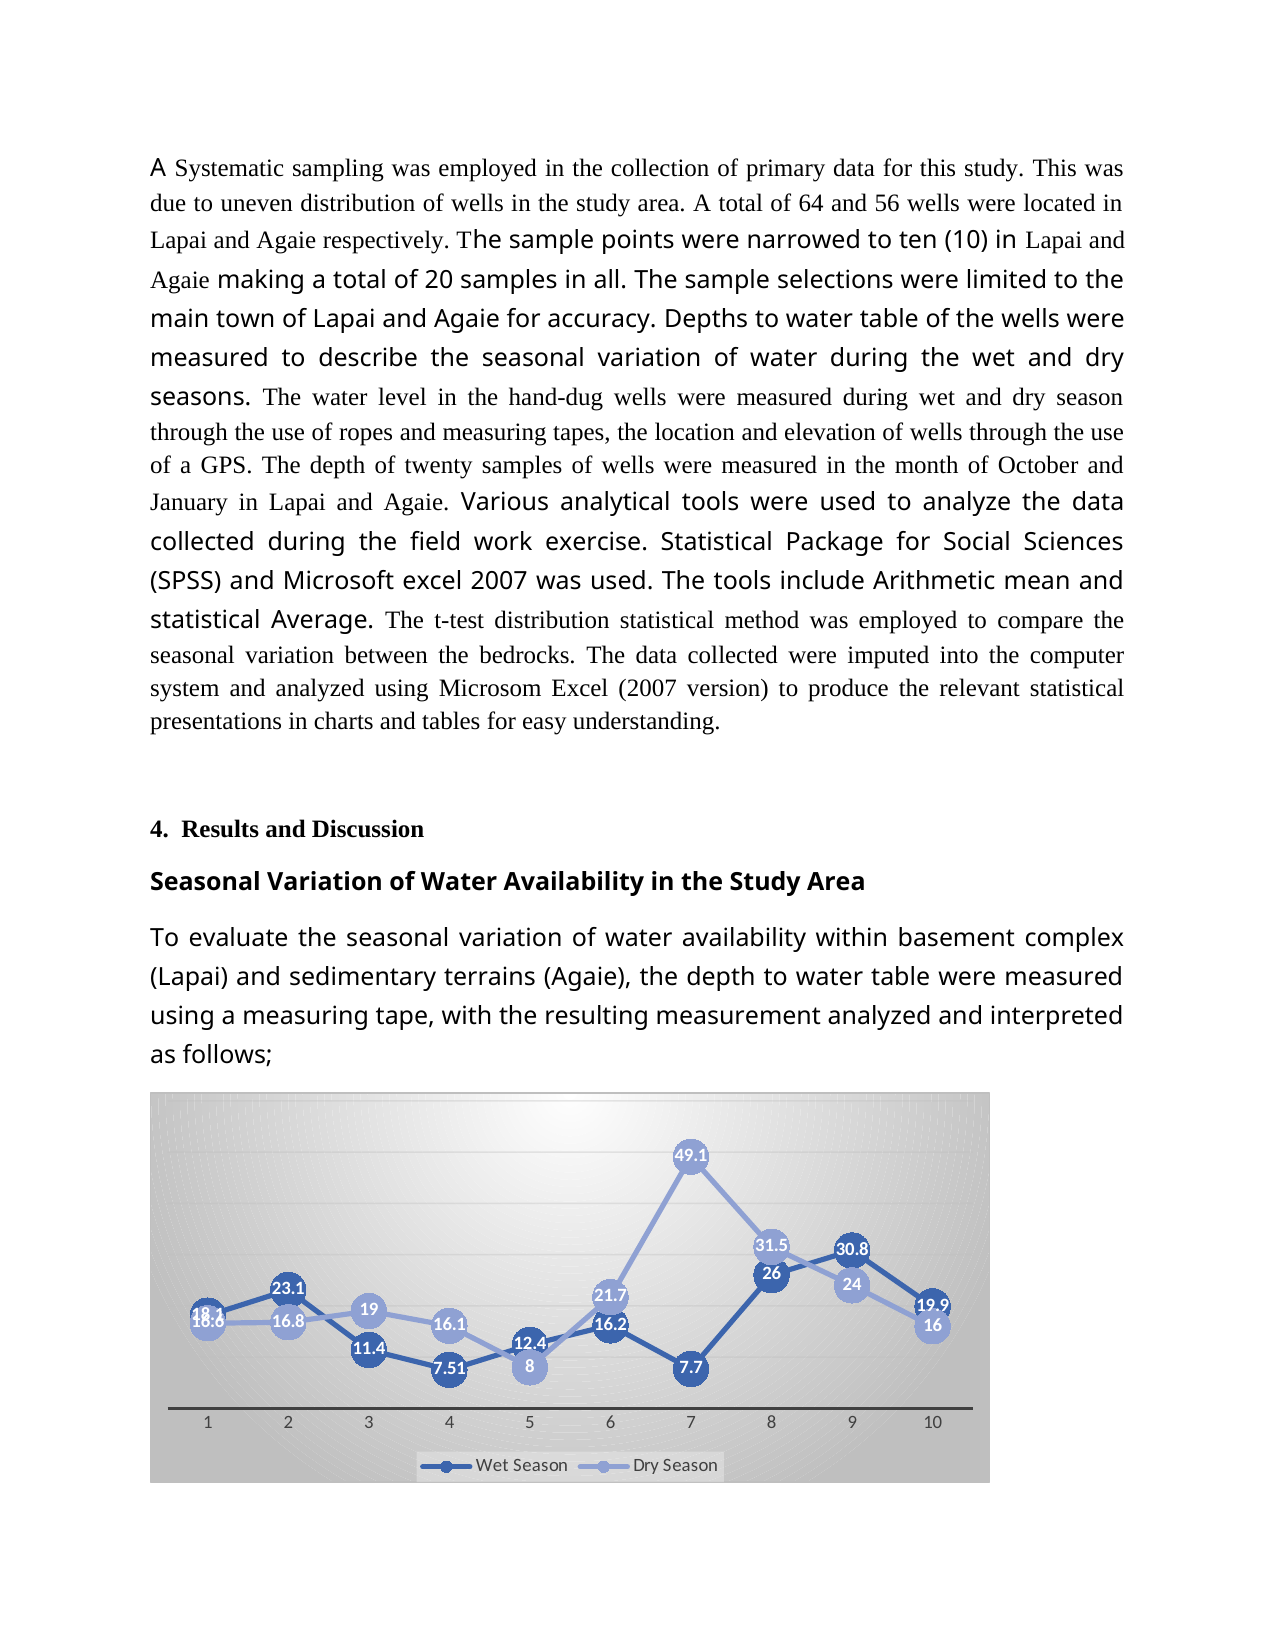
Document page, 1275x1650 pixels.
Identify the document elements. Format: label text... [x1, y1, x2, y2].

text To evaluate the seasonal variation of water availability within basement complex (Lapai) and sedimentary terrains (Agaie), the depth to water table were measured using a measuring tape, with the resulting measurement analyzed and interpreted as follows; [150, 919, 1125, 1071]
text 4. Results and Discussion [150, 814, 1125, 842]
text A Systematic sampling was employed in the collection of primary data for this study. This was due to uneven distribution of wells in the study area. A total of 64 and 56 wells were located in Lapai and Agaie respectively. The sample points were narrowed to ten (10) in Lapai and Agaie making a total of 20 samples in all. The sample selections were limited to the main town of Lapai and Agaie for accuracy. Depths to water table of the wells were measured to describe the seasonal variation of water during the wet and dry seasons. The water level in the hand-dug wells were measured during wet and dry season through the use of ropes and measuring tapes, the location and elevation of wells through the use of a GPS. The depth of twenty samples of wells were measured in the month of October and January in Lapai and Agaie. Various analytical tools were used to analyze the data collected during the field work exercise. Statistical Package for Social Sciences (SPSS) and Microsoft excel 2007 was used. The tools include Arithmetic mean and statistical Average. The t-test distribution statistical method was employed to compare the seasonal variation between the bedrocks. The data collected were imputed into the computer system and analyzed using Microsom Excel (2007 version) to produce the relevant statistical presentations in charts and tables for easy understanding. [150, 150, 1125, 735]
text Seasonal Variation of Water Availability in the Study Area [150, 863, 1125, 897]
